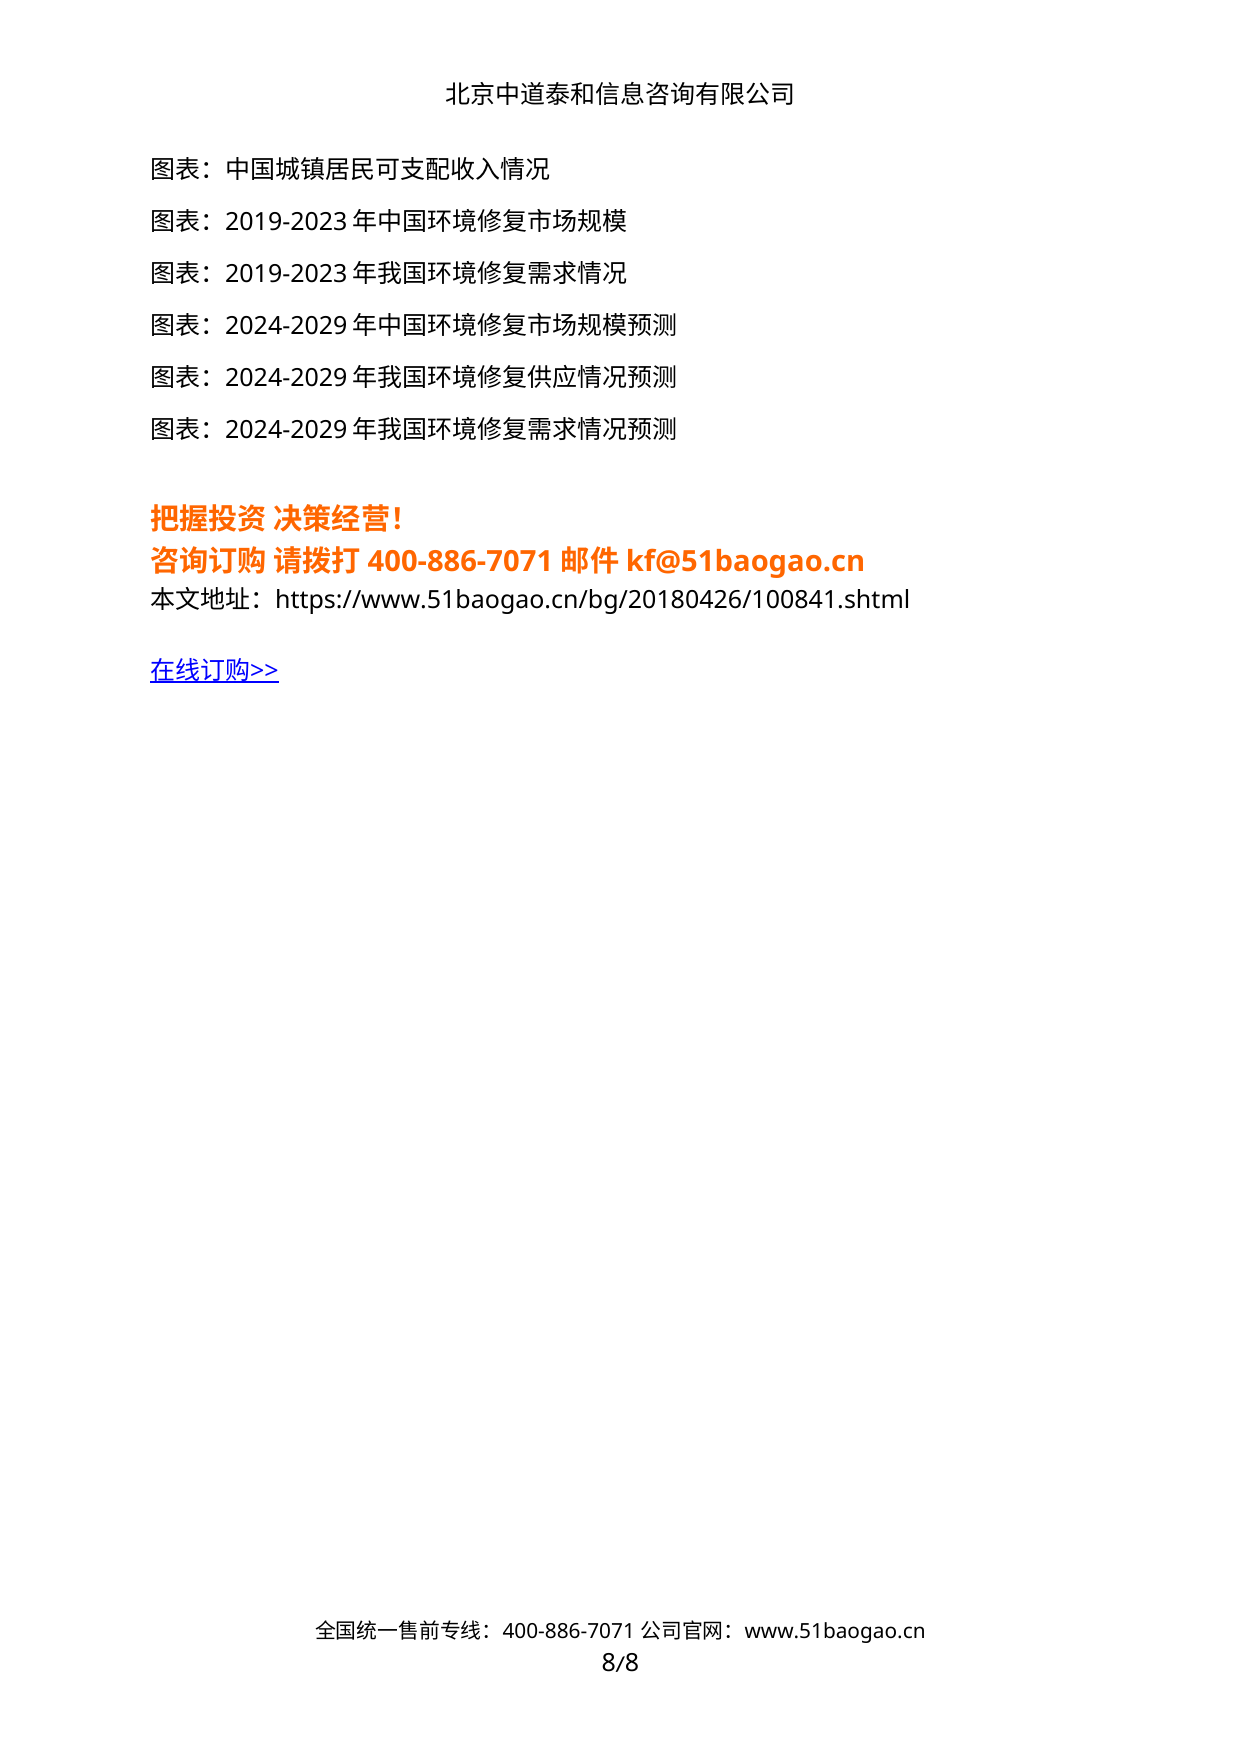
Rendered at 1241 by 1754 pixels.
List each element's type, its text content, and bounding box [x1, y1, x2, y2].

text 图表：中国城镇居民可支配收入情况 [150, 150, 1090, 186]
text 图表：2019-2023年我国环境修复需求情况 [150, 254, 1090, 290]
text 图表：2024-2029年我国环境修复需求情况预测 [150, 409, 1090, 446]
text 图表：2019-2023年中国环境修复市场规模 [150, 202, 1090, 238]
text 图表：2024-2029年我国环境修复供应情况预测 [150, 357, 1090, 394]
text 图表：2024-2029年中国环境修复市场规模预测 [150, 306, 1090, 342]
text 在线订购>> [150, 616, 1090, 687]
text 把握投资 决策经营！咨询订购 请拨打 400-886-7071 邮件 kf@51baogao.cn本文地址：https://www.51baogao.cn/bg/20180426/100841.shtml [150, 461, 1090, 616]
